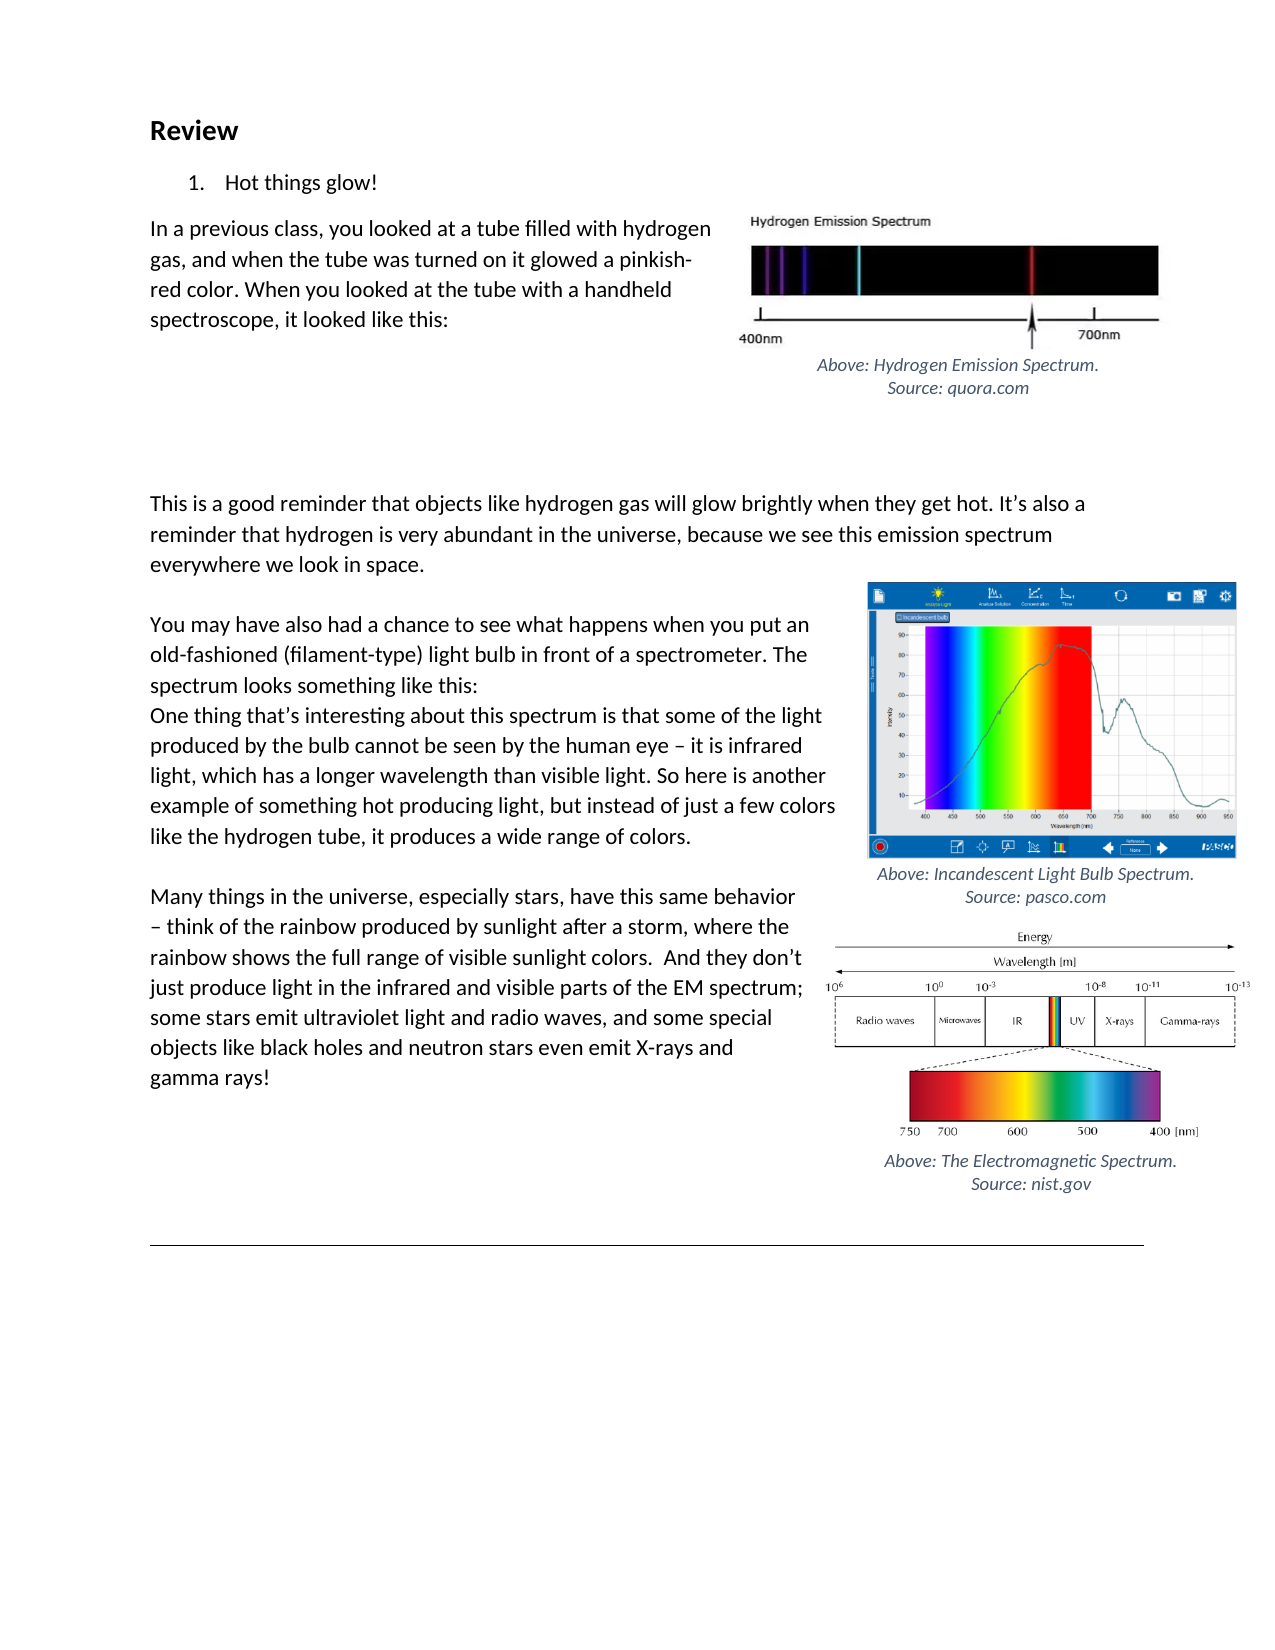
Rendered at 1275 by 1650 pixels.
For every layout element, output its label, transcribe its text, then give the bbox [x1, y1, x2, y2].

text One thing that’s interesting about this spectrum is that some of the light produced by the bulb cannot be seen by the human eye – it is infrared light, which has a longer wavelength than visible light. So here is another example of something hot producing light, but instead of just a few colors like the hydrogen tube, it produces a wide range of colors. [150, 701, 867, 850]
picture [735, 215, 1175, 357]
text Review [150, 112, 1144, 148]
list Hot things glow! [187, 168, 1144, 196]
picture [867, 582, 1237, 859]
picture [823, 930, 1252, 1137]
text This is a good reminder that objects like hydrogen gas will glow brightly when they get hot. It’s also a reminder that hydrogen is very abundant in the universe, because we see this emission spectrum everywhere we look in space. [150, 489, 1144, 578]
text You may have also had a chance to see what happens when you put an old-fashioned (filament-type) light bulb in front of a spectrometer. The spectrum looks something like this: [150, 610, 867, 699]
text In a previous class, you looked at a tube filled with hydrogen gas, and when the tube was turned on it glowed a pinkish-red color. When you looked at the tube with a handheld spectroscope, it looked like this: [150, 214, 1144, 333]
text Many things in the universe, especially stars, have this same behavior – think of the rainbow produced by sunlight after a storm, where the rainbow shows the full range of visible sunlight colors. And they don’t just produce light in the infrared and visible parts of the EM spectrum; some stars emit ultraviolet light and radio waves, and some special objects like black holes and neutron stars even emit X-rays and gamma rays! [150, 882, 1144, 1091]
